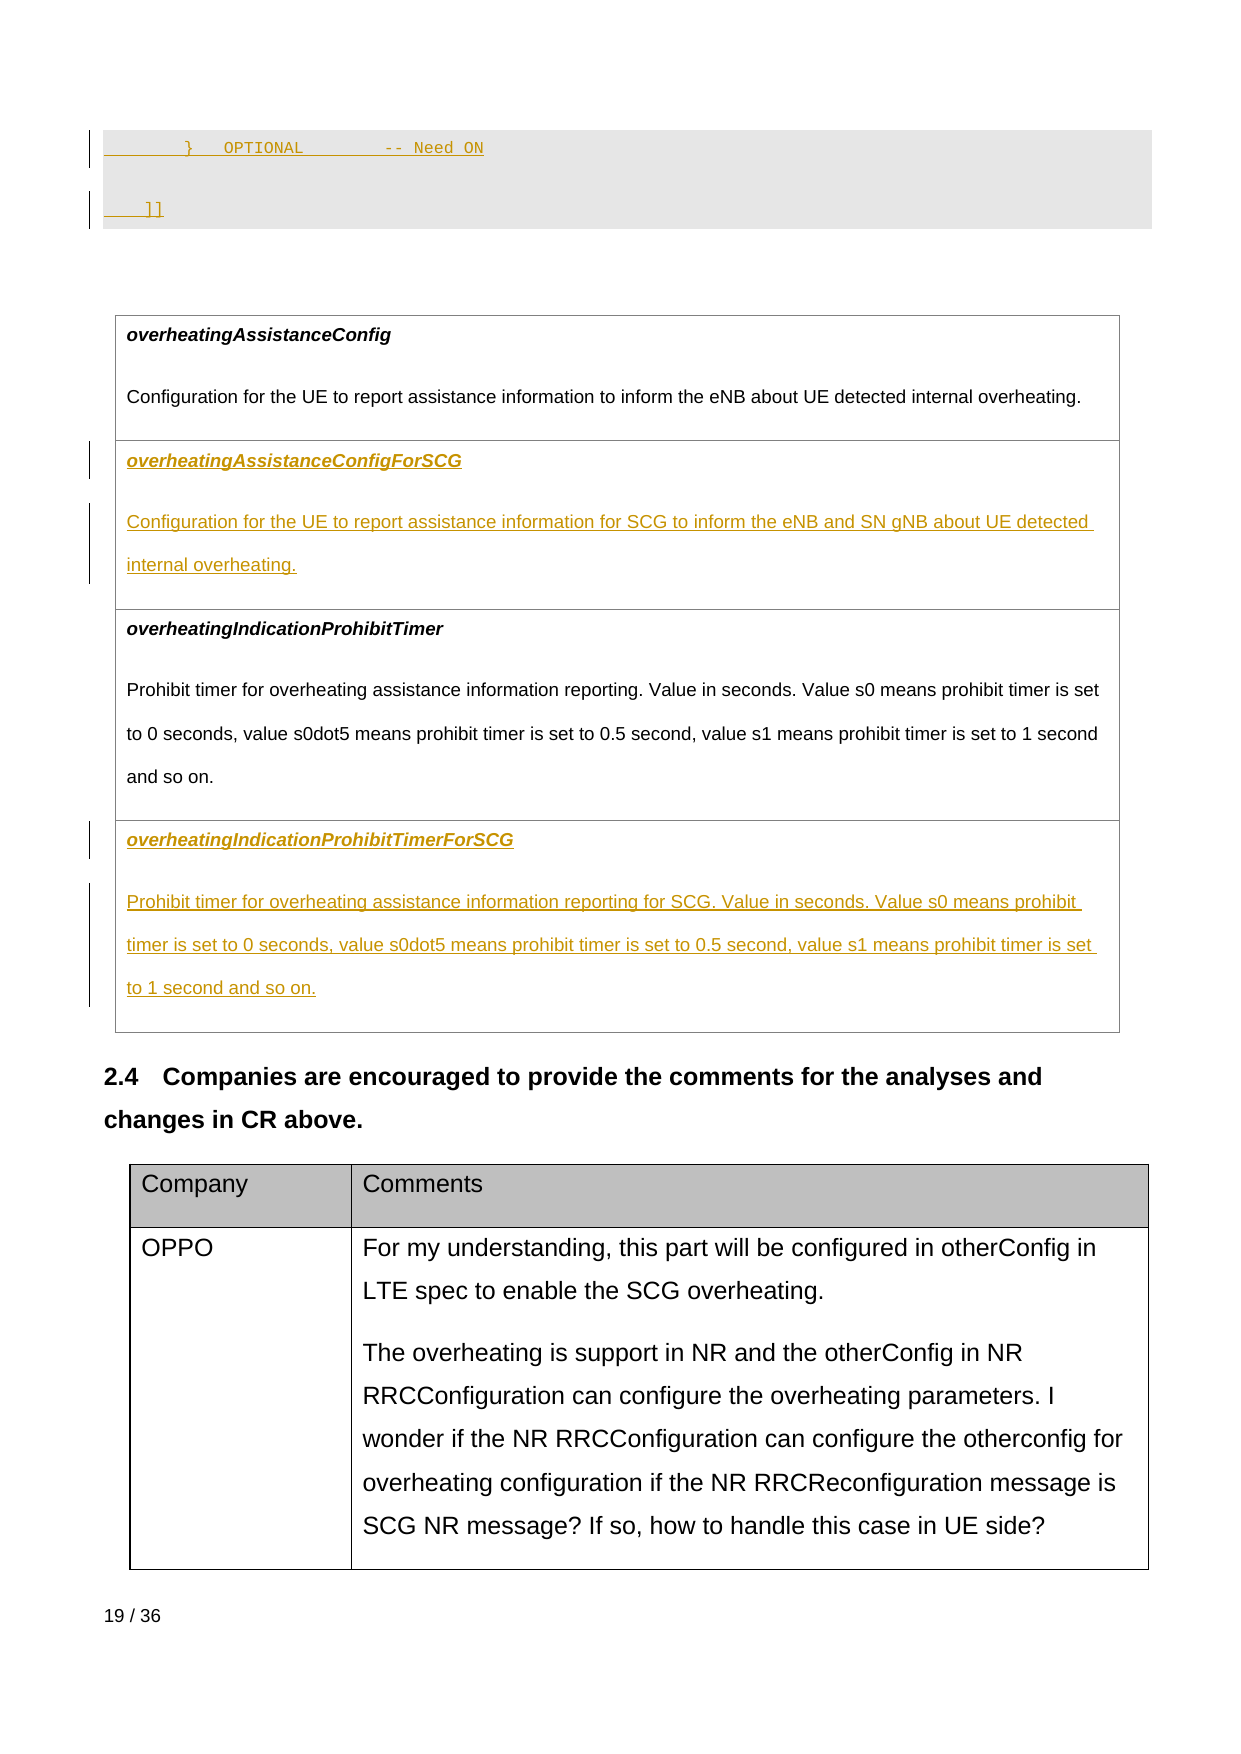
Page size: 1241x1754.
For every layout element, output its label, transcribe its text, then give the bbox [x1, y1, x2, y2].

table_header Company [131, 1165, 351, 1227]
table_header overheatingAssistanceConfig Configuration for the UE to report assistance information to inform the eNB about UE detected internal overheating. [116, 316, 1119, 440]
table_header Comments [352, 1165, 1148, 1227]
table_cell [116, 821, 1119, 1032]
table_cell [352, 1228, 1148, 1569]
table_cell [116, 441, 1119, 609]
table_cell overheatingIndicationProhibitTimer Prohibit timer for overheating assistance information reporting. Value in seconds. Value s0 means prohibit timer is set to 0 seconds, value s0dot5 means prohibit timer is set to 0.5 second, value s1 means prohibit timer is set to 1 second and so on. [116, 610, 1119, 820]
text 2.4 Companies are encouraged to provide the comments for the analyses and changes in CR above. [103, 1058, 1152, 1138]
table_cell OPPO [131, 1228, 351, 1569]
